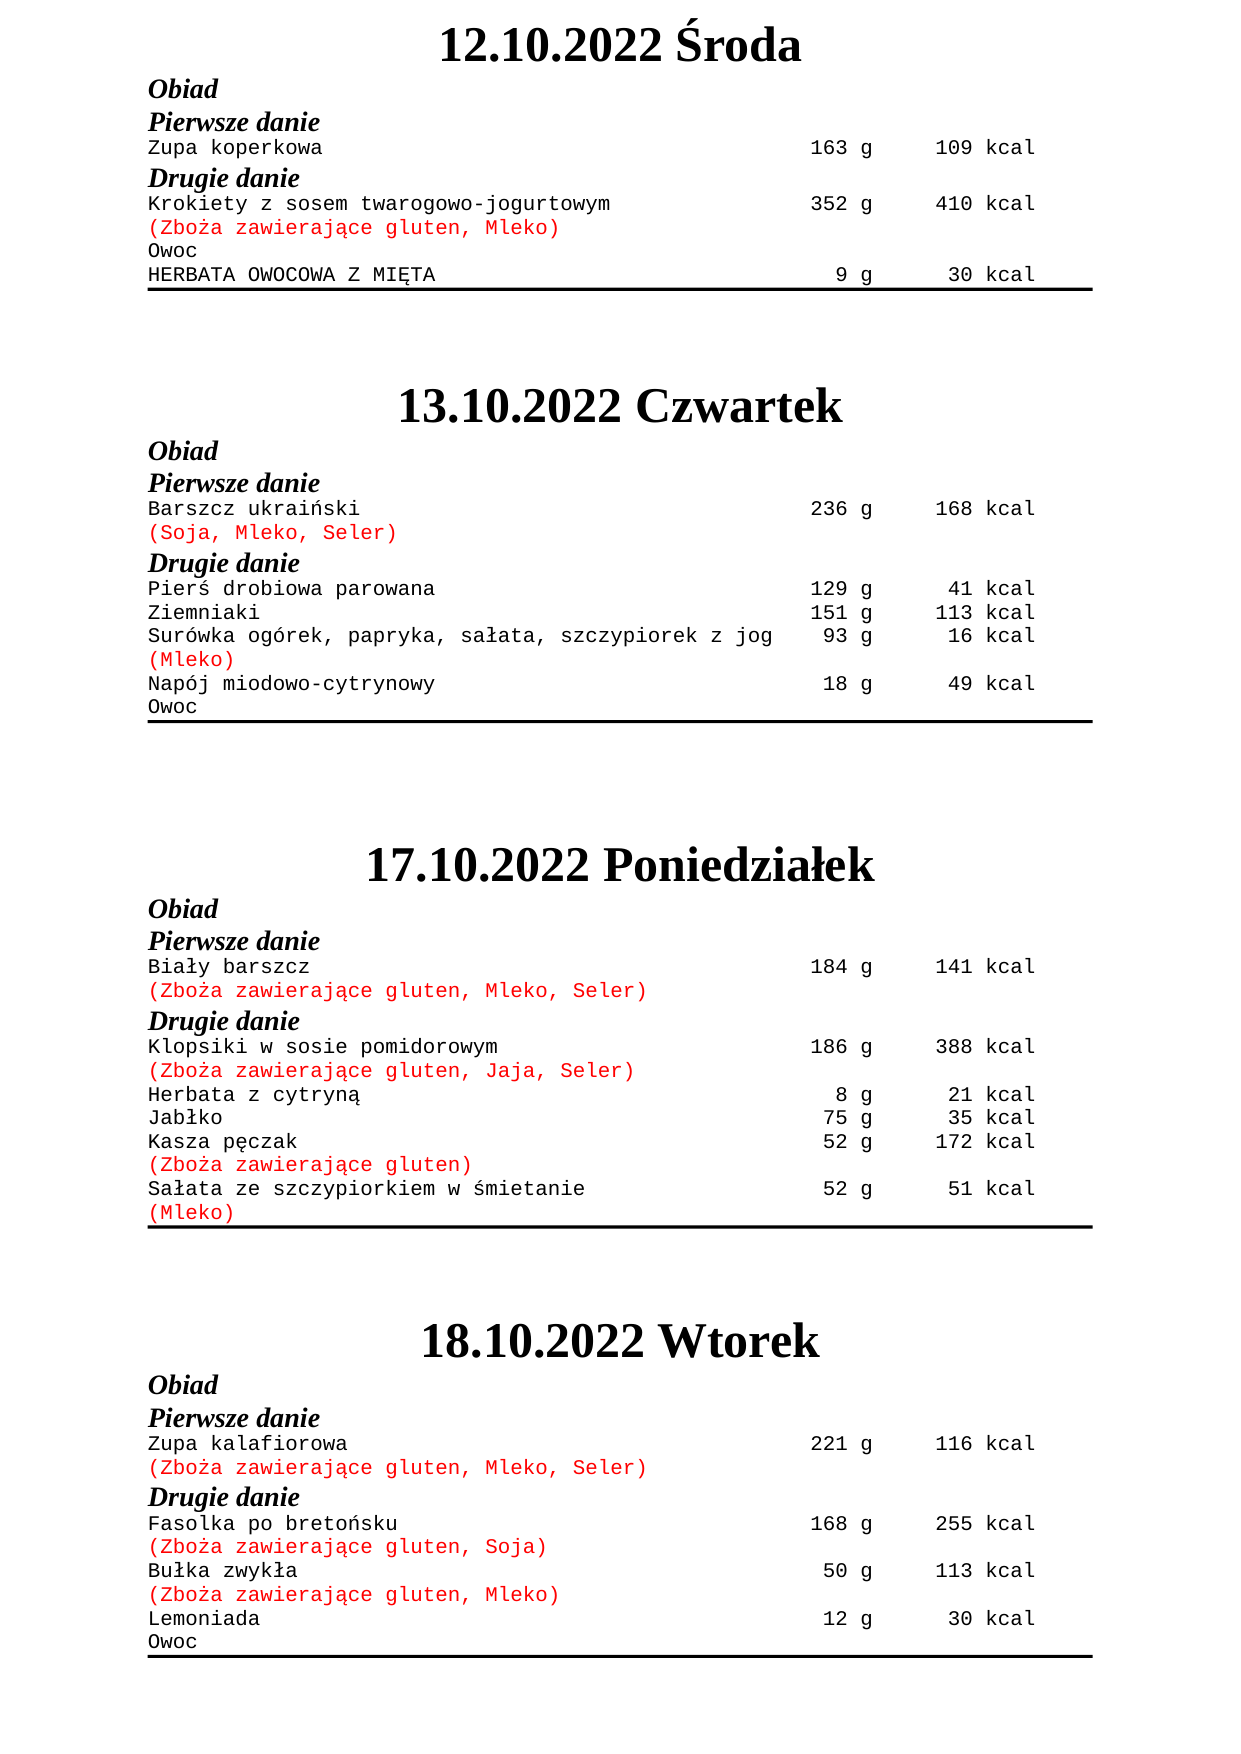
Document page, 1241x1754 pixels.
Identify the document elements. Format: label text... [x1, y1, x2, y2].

text (Zboża zawierające gluten, Jaja, Seler) [148, 1060, 1093, 1083]
text 13.10.2022 Czwartek [148, 376, 1093, 434]
text Drugie danie [148, 161, 1093, 193]
text Pierwsze danie Biały barszcz 184 g 141 kcal [148, 924, 1093, 980]
text Obiad [148, 72, 1093, 105]
text Kasza pęczak 52 g 172 kcal [148, 1131, 1093, 1154]
text Owoc [148, 696, 1093, 720]
text Drugie danie Pierś drobiowa parowana 129 g 41 kcal [148, 546, 1093, 602]
text Pierwsze danie Zupa kalafiorowa 221 g 116 kcal [148, 1401, 1093, 1457]
text Lemoniada 12 g 30 kcal [148, 1607, 1093, 1631]
text Jabłko 75 g 35 kcal [148, 1107, 1093, 1131]
text Surówka ogórek, papryka, sałata, szczypiorek z jog 93 g 16 kcal [148, 625, 1093, 649]
text (Zboża zawierające gluten, Mleko) [148, 217, 1093, 240]
text Obiad [148, 892, 1093, 924]
text 18.10.2022 Wtorek [148, 1311, 1093, 1368]
text Ziemniaki 151 g 113 kcal [148, 602, 1093, 625]
text Obiad [148, 1368, 1093, 1401]
text Obiad [148, 434, 1093, 466]
text (Zboża zawierające gluten, Mleko, Seler) [148, 980, 1093, 1004]
text (Zboża zawierające gluten, Mleko, Seler) [148, 1457, 1093, 1481]
text Sałata ze szczypiorkiem w śmietanie 52 g 51 kcal [148, 1178, 1093, 1202]
text 12.10.2022 Środa [148, 15, 1093, 72]
text Krokiety z sosem twarogowo-jogurtowym 352 g 410 kcal [148, 193, 1093, 217]
text Napój miodowo-cytrynowy 18 g 49 kcal [148, 673, 1093, 696]
text HERBATA OWOCOWA Z MIĘTA 9 g 30 kcal [148, 264, 1093, 287]
text (Mleko) [148, 1202, 1093, 1225]
text 17.10.2022 Poniedziałek [148, 834, 1093, 892]
text (Zboża zawierające gluten, Soja) [148, 1537, 1093, 1560]
text Drugie danie Fasolka po bretońsku 168 g 255 kcal [148, 1481, 1093, 1537]
text Pierwsze danie Barszcz ukraiński 236 g 168 kcal [148, 466, 1093, 522]
text (Zboża zawierające gluten, Mleko) [148, 1584, 1093, 1607]
text Owoc [148, 240, 1093, 264]
text Bułka zwykła 50 g 113 kcal [148, 1560, 1093, 1584]
text Owoc [148, 1631, 1093, 1654]
text (Zboża zawierające gluten) [148, 1154, 1093, 1178]
text Herbata z cytryną 8 g 21 kcal [148, 1083, 1093, 1107]
text (Soja, Mleko, Seler) [148, 522, 1093, 546]
text (Mleko) [148, 649, 1093, 673]
text Drugie danie Klopsiki w sosie pomidorowym 186 g 388 kcal [148, 1004, 1093, 1060]
text Pierwsze danie Zupa koperkowa 163 g 109 kcal [148, 105, 1093, 161]
